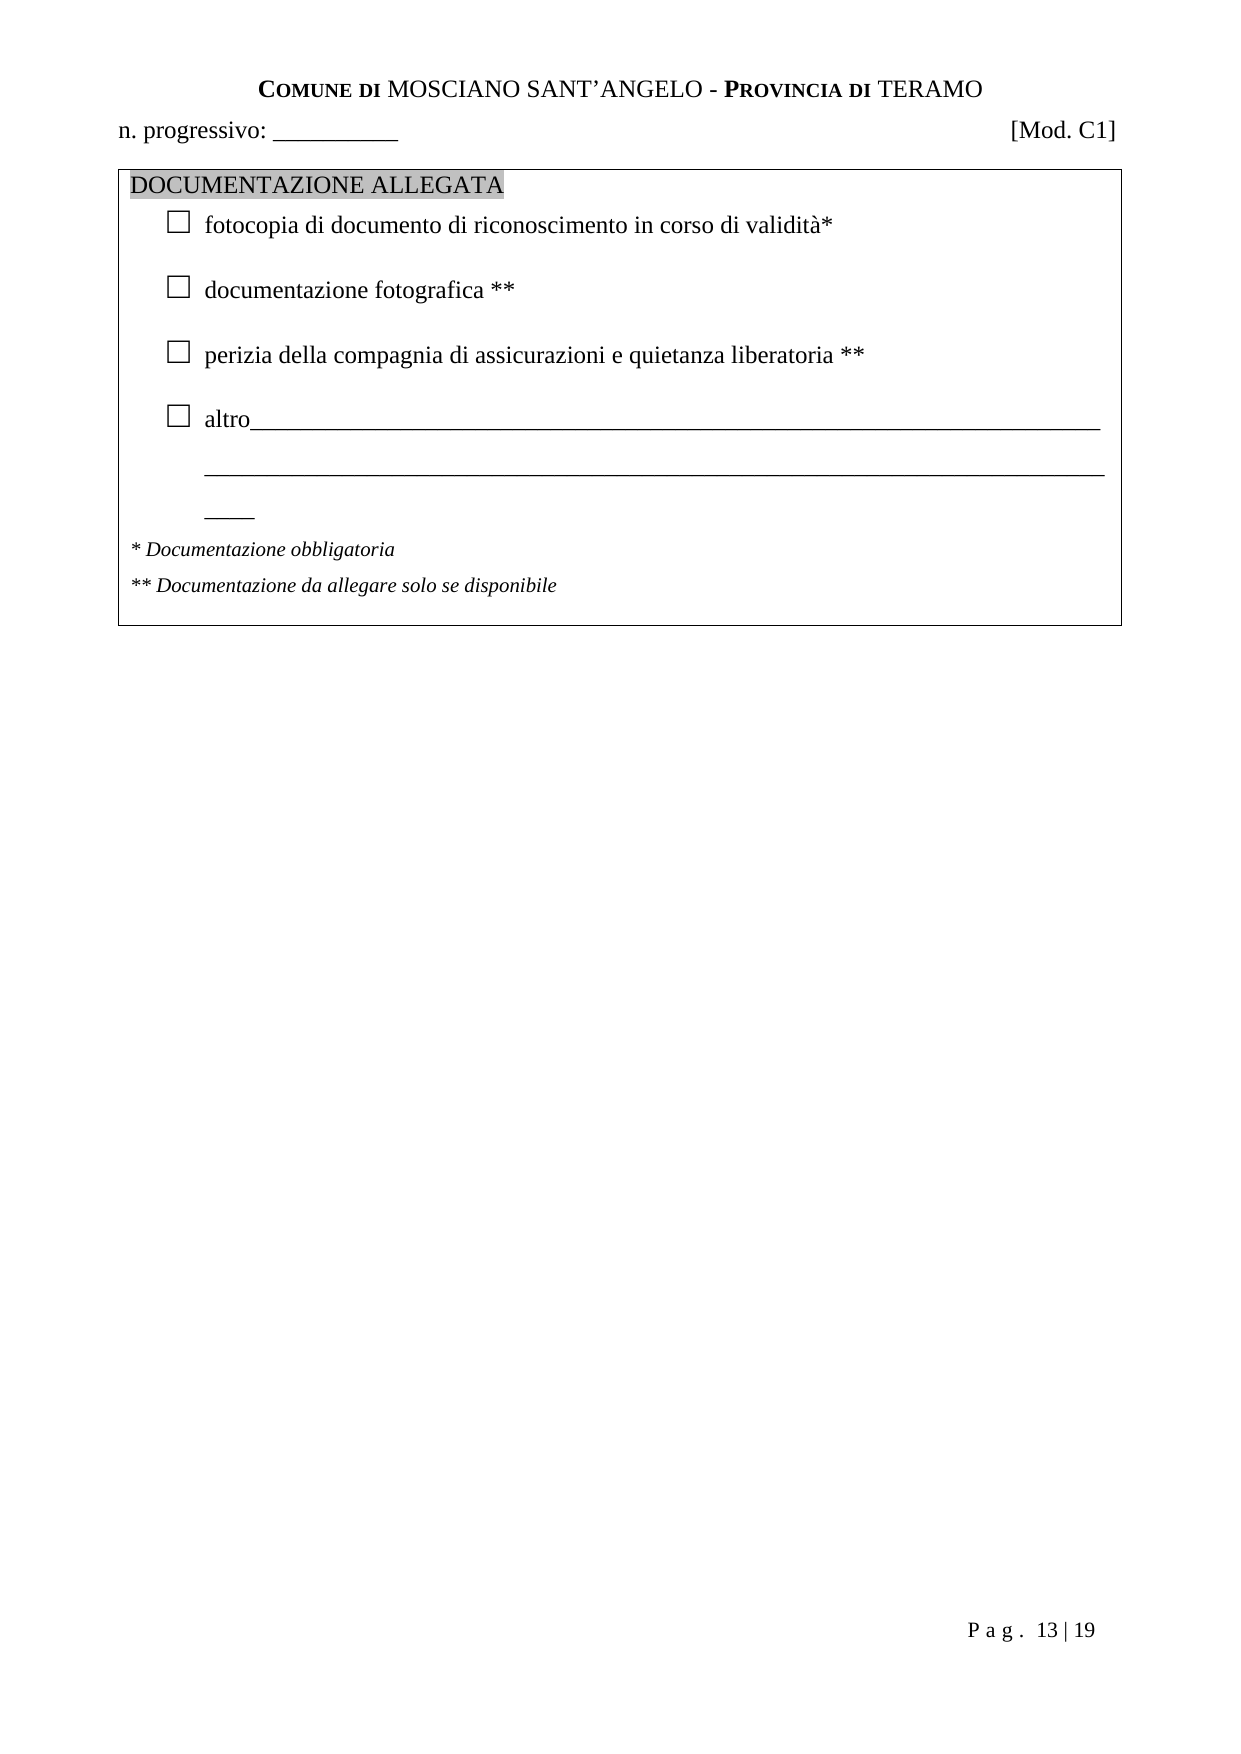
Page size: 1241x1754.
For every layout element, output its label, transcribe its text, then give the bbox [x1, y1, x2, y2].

table_header DOCUMENTAZIONE ALLEGATA fotocopia di documento di riconoscimento in corso di validità* documentazione fotografica ** perizia della compagnia di assicurazioni e quietanza liberatoria ** altro________________________________________________________________________________________________________________________________________________ * Documentazione obbligatoria ** Documentazione da allegare solo se disponibile [119, 170, 1121, 625]
